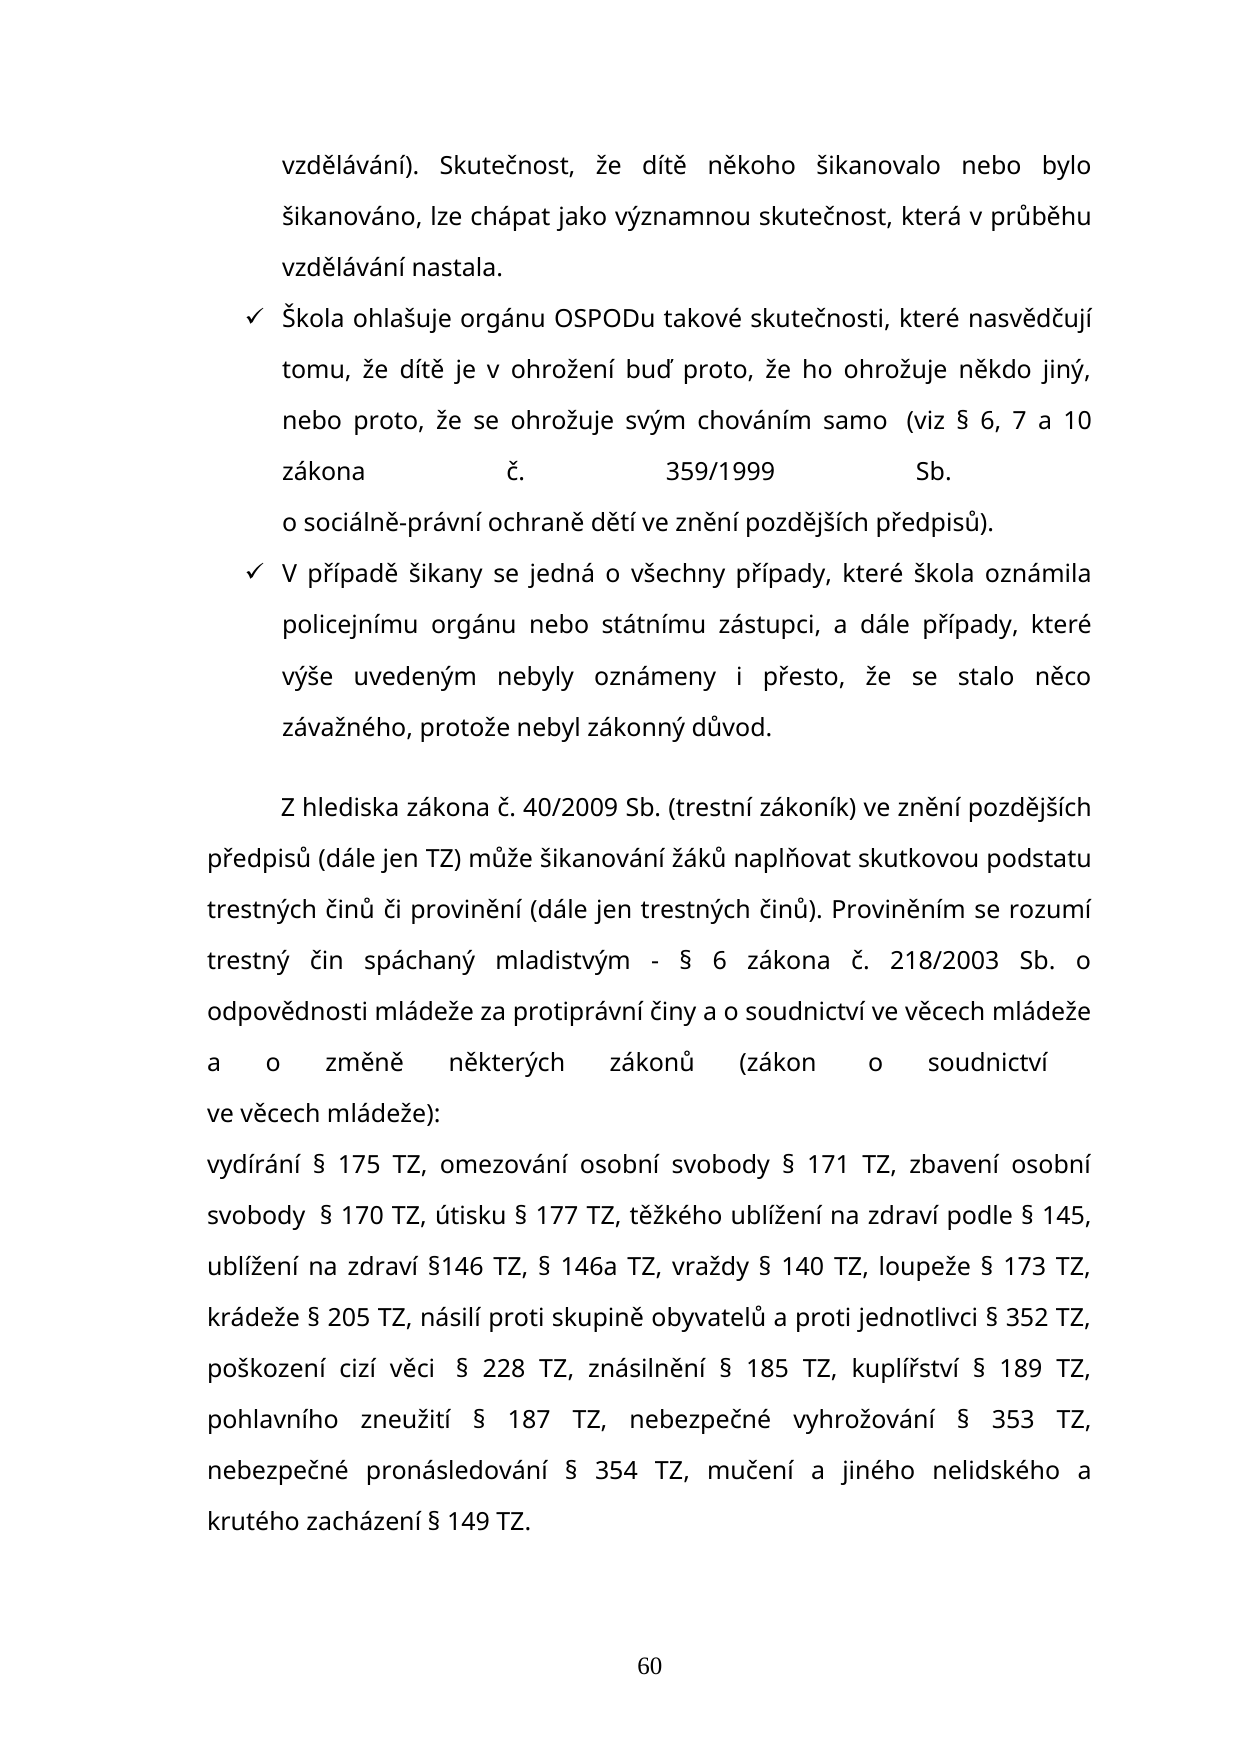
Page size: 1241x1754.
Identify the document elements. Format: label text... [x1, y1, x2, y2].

list V případě šikany se jedná o všechny případy, které škola oznámila policejnímu orgánu nebo státnímu zástupci, a dále případy, které výše uvedeným nebyly oznámeny i přesto, že se stalo něco závažného, protože nebyl zákonný důvod. [244, 556, 1092, 743]
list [244, 148, 1092, 284]
text vydírání § 175 TZ, omezování osobní svobody § 171 TZ, zbavení osobní svobody § 170 TZ, útisku § 177 TZ, těžkého ublížení na zdraví podle § 145, ublížení na zdraví §146 TZ, § 146a TZ, vraždy § 140 TZ, loupeže § 173 TZ, krádeže § 205 TZ, násilí proti skupině obyvatelů a proti jednotlivci § 352 TZ, poškození cizí věci § 228 TZ, znásilnění § 185 TZ, kuplířství § 189 TZ, pohlavního zneužití § 187 TZ, nebezpečné vyhrožování § 353 TZ, nebezpečné pronásledování § 354 TZ, mučení a jiného nelidského a krutého zacházení § 149 TZ. [207, 1147, 1092, 1538]
text Z hlediska zákona č. 40/2009 Sb. (trestní zákoník) ve znění pozdějších předpisů (dále jen TZ) může šikanování žáků naplňovat skutkovou podstatu trestných činů či provinění (dále jen trestných činů). Proviněním se rozumí trestný čin spáchaný mladistvým - § 6 zákona č. 218/2003 Sb. o odpovědnosti mládeže za protiprávní činy a o soudnictví ve věcech mládeže a o změně některých zákonů (zákon o soudnictví ve věcech mládeže): [207, 789, 1092, 1130]
list Škola ohlašuje orgánu OSPODu takové skutečnosti, které nasvědčují tomu, že dítě je v ohrožení buď proto, že ho ohrožuje někdo jiný, nebo proto, že se ohrožuje svým chováním samo (viz § 6, 7 a 10 zákona č. 359/1999 Sb. o sociálně-právní ochraně dětí ve znění pozdějších předpisů). [244, 301, 1092, 539]
